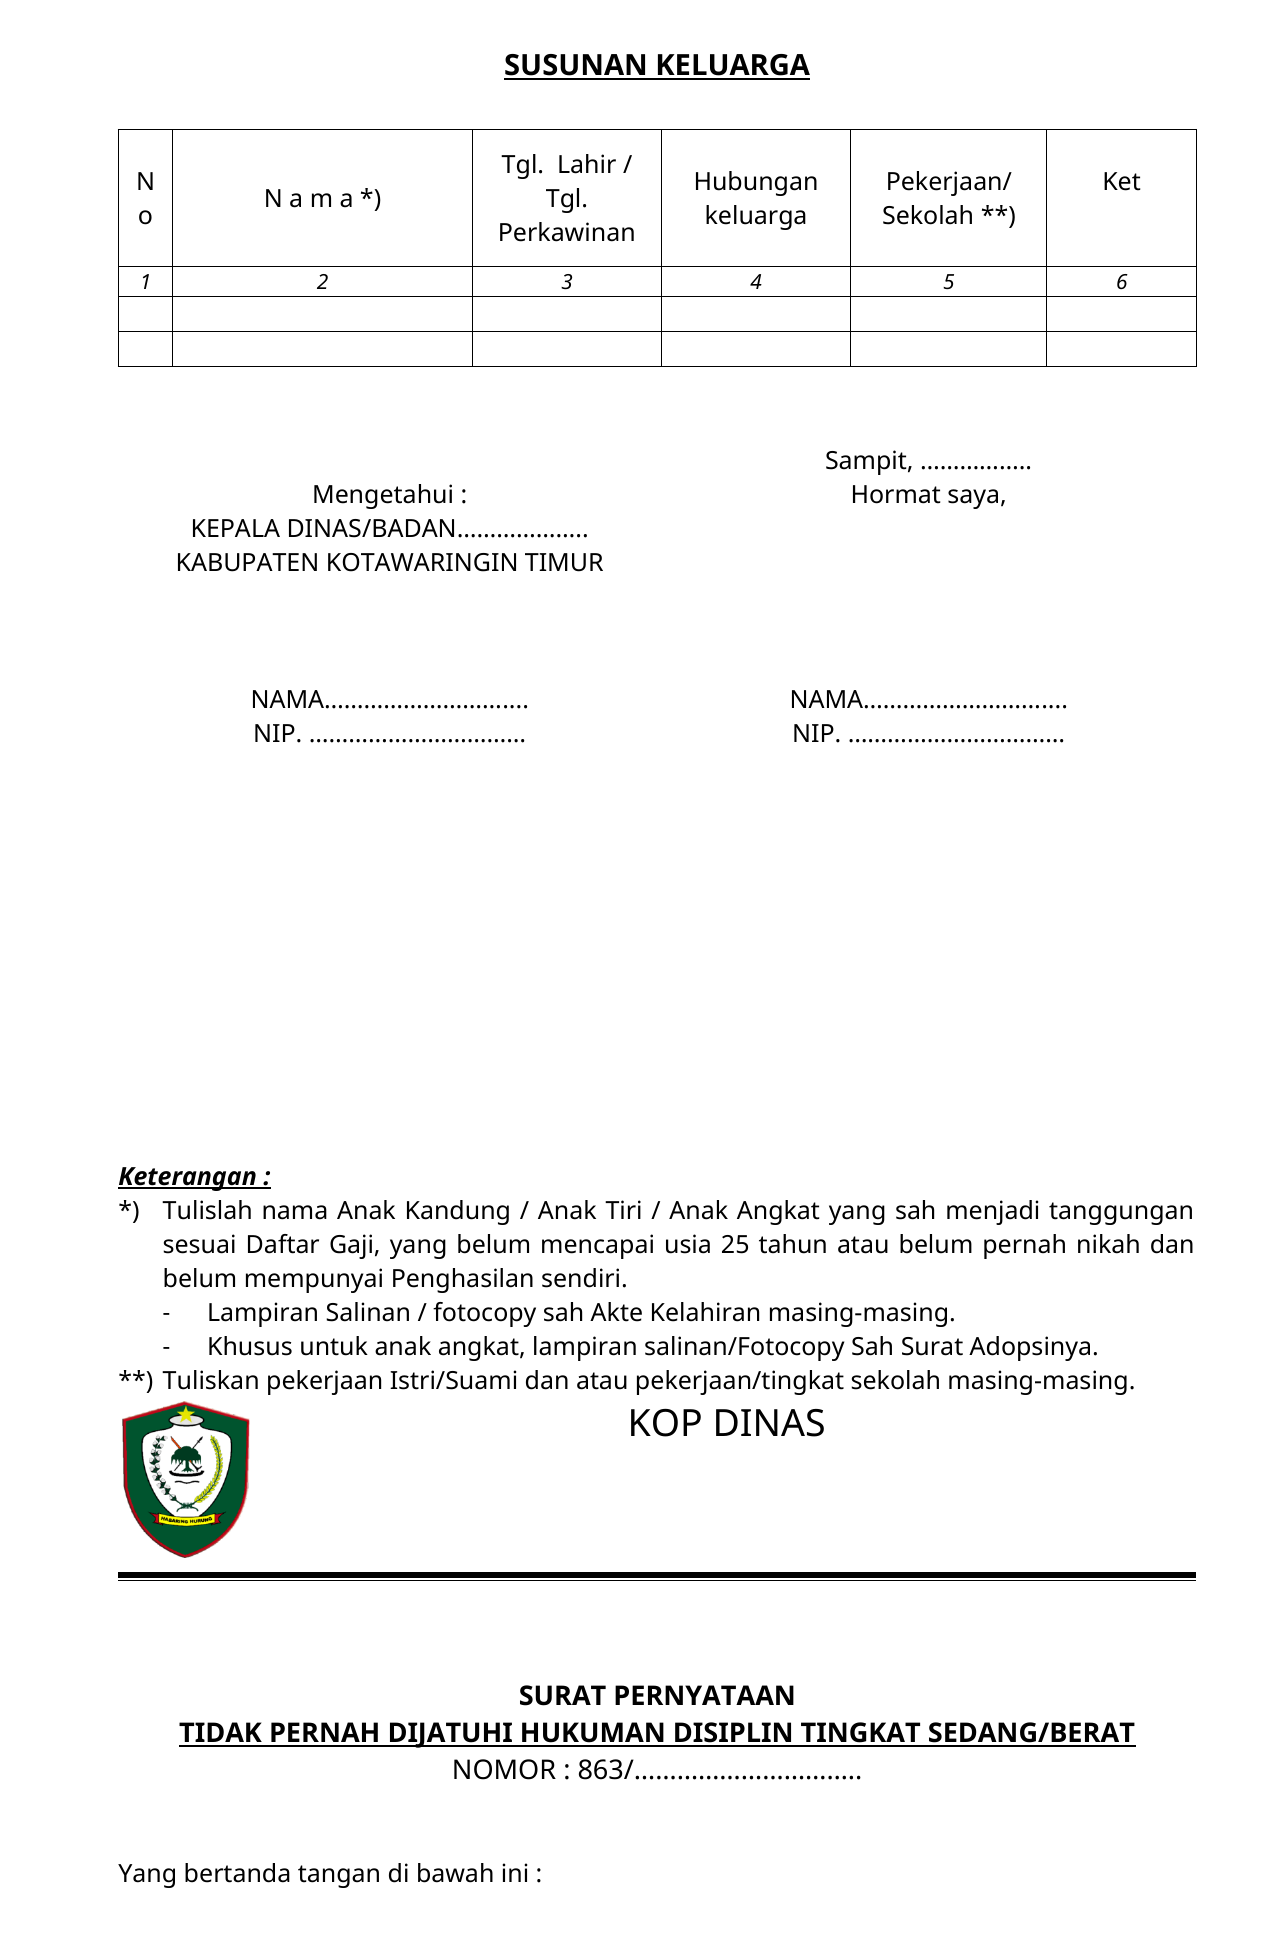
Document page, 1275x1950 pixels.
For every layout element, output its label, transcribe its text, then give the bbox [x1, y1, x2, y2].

table_cell [851, 332, 1046, 366]
table_cell 4 [662, 267, 850, 296]
table_cell 5 [851, 267, 1046, 296]
table_cell [662, 332, 850, 366]
table_cell [662, 297, 850, 331]
text Keterangan : [118, 1158, 1196, 1192]
list Khusus untuk anak angkat, lampiran salinan/Fotocopy Sah Surat Adopsinya. [162, 1328, 1196, 1363]
text NOMOR : 863/………………………….. [118, 1750, 1196, 1787]
text *) Tulislah nama Anak Kandung / Anak Tiri / Anak Angkat yang sah menjadi tanggungan sesuai Daftar Gaji, yang belum mencapai usia 25 tahun atau belum pernah nikah dan belum mempunyai Penghasilan sendiri. [118, 1192, 1196, 1294]
table_cell 6 [1047, 267, 1196, 296]
text SUSUNAN KELUARGA [118, 44, 1196, 84]
table_cell [1047, 332, 1196, 366]
table_header Pekerjaan/ Sekolah **) [851, 130, 1046, 266]
table_header Tgl. Lahir / Tgl. Perkawinan [473, 130, 661, 266]
table_cell [851, 297, 1046, 331]
text Yang bertanda tangan di bawah ini : [118, 1855, 1196, 1889]
table_header KOP DINAS [257, 1397, 1196, 1572]
table_cell [173, 297, 472, 331]
table_header Hubungan keluarga [662, 130, 850, 266]
table_header Ket [1047, 130, 1196, 266]
table_cell [473, 332, 661, 366]
table_header Mengetahui : KEPALA DINAS/BADAN……………….. KABUPATEN KOTAWARINGIN TIMUR NAMA……………………….... NIP. …………………………… [118, 443, 661, 749]
table_header No [119, 130, 172, 266]
table_header [118, 1397, 257, 1572]
table_cell [1047, 297, 1196, 331]
table_cell [473, 297, 661, 331]
list Lampiran Salinan / fotocopy sah Akte Kelahiran masing-masing. [162, 1294, 1196, 1328]
table_header N a m a *) [173, 130, 472, 266]
table_cell 2 [173, 267, 472, 296]
table_cell [119, 297, 172, 331]
table_cell 1 [119, 267, 172, 296]
table_cell [119, 332, 172, 366]
table_cell 3 [473, 267, 661, 296]
text SURAT PERNYATAAN [118, 1677, 1196, 1713]
picture [122, 1401, 250, 1558]
text TIDAK PERNAH DIJATUHI HUKUMAN DISIPLIN TINGKAT SEDANG/BERAT [118, 1713, 1196, 1750]
text **) Tuliskan pekerjaan Istri/Suami dan atau pekerjaan/tingkat sekolah masing-masing. [118, 1363, 1196, 1397]
table_cell [173, 332, 472, 366]
table_header Sampit, …………….. Hormat saya, NAMA……………………….... NIP. …………………………… [661, 443, 1196, 749]
